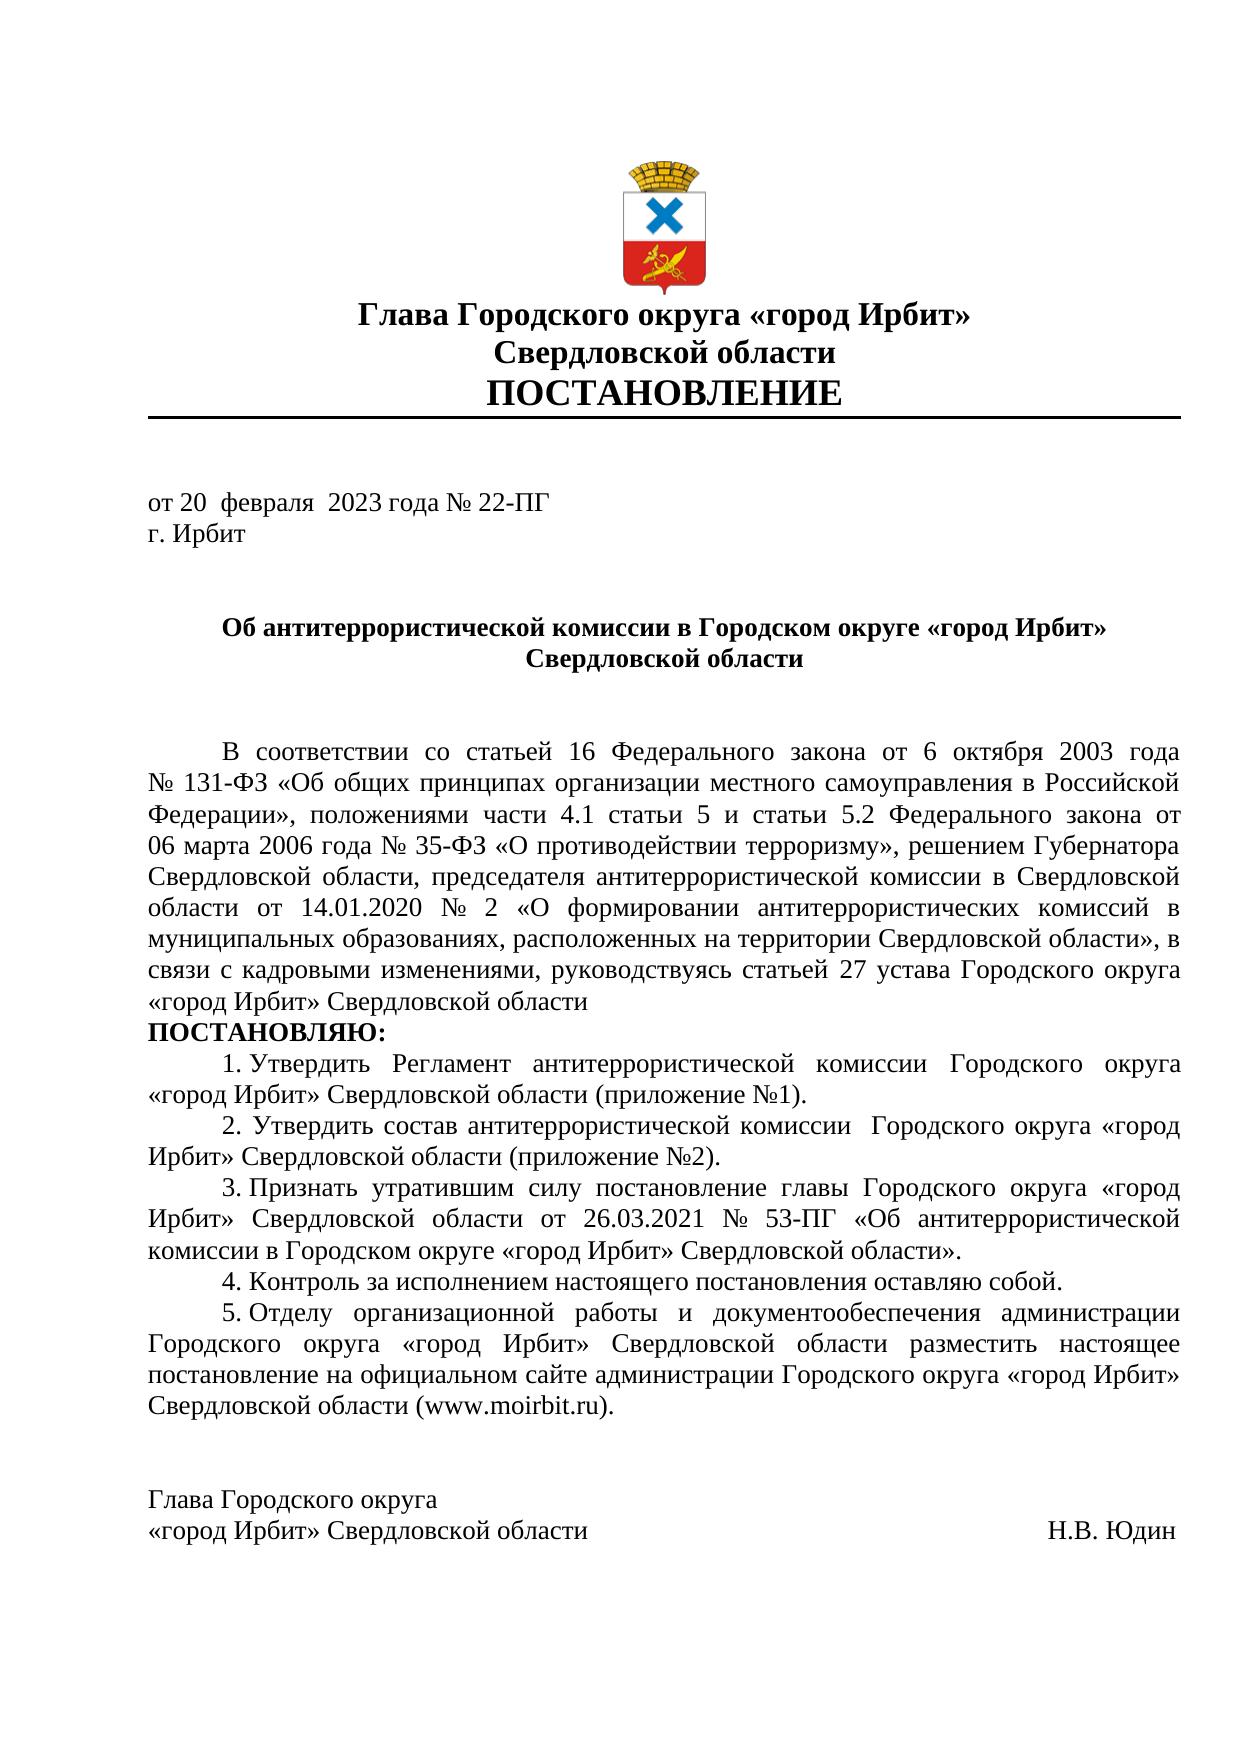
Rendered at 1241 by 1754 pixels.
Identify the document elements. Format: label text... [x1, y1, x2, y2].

text Свердловской области [148, 332, 1181, 371]
text 3. Признать утратившим силу постановление главы Городского округа «город Ирбит» Свердловской области от 26.03.2021 № 53-ПГ «Об антитеррористической комиссии в Городском округе «город Ирбит» Свердловской области». [148, 1171, 1181, 1265]
text от 20 февраля 2023 года № 22-ПГ [148, 486, 1181, 517]
text 1. Утвердить Регламент антитеррористической комиссии Городского округа «город Ирбит» Свердловской области (приложение №1). [148, 1047, 1181, 1109]
text Об антитеррористической комиссии в Городском округе «город Ирбит» Свердловской области [148, 611, 1181, 673]
text Глава Городского округа [148, 1483, 1181, 1514]
text 5. Отделу организационной работы и документообеспечения администрации Городского округа «город Ирбит» Свердловской области разместить настоящее постановление на официальном сайте администрации Городского округа «город Ирбит» Свердловской области (www.moirbit.ru). [148, 1296, 1181, 1421]
text 4. Контроль за исполнением настоящего постановления оставляю собой. [148, 1265, 1181, 1296]
text г. Ирбит [148, 517, 1181, 548]
text 2. Утвердить состав антитеррористической комиссии Городского округа «город Ирбит» Свердловской области (приложение №2). [148, 1109, 1181, 1171]
picture [623, 161, 706, 295]
text ПОСТАНОВЛЕНИЕ [148, 371, 1181, 416]
text ПОСТАНОВЛЯЮ: [148, 1016, 1181, 1047]
text В соответствии со статьей 16 Федерального закона от 6 октября 2003 года № 131-ФЗ «Об общих принципах организации местного самоуправления в Российской Федерации», положениями части 4.1 статьи 5 и статьи 5.2 Федерального закона от 06 марта 2006 года № 35-ФЗ «О противодействии терроризму», решением Губернатора Свердловской области, председателя антитеррористической комиссии в Свердловской области от 14.01.2020 № 2 «О формировании антитеррористических комиссий в муниципальных образованиях, расположенных на территории Свердловской области», в связи с кадровыми изменениями, руководствуясь статьей 27 устава Городского округа «город Ирбит» Свердловской области [148, 735, 1181, 1016]
text «город Ирбит» Свердловской области Н.В. Юдин [148, 1514, 1181, 1545]
text Глава Городского округа «город Ирбит» [148, 294, 1181, 332]
